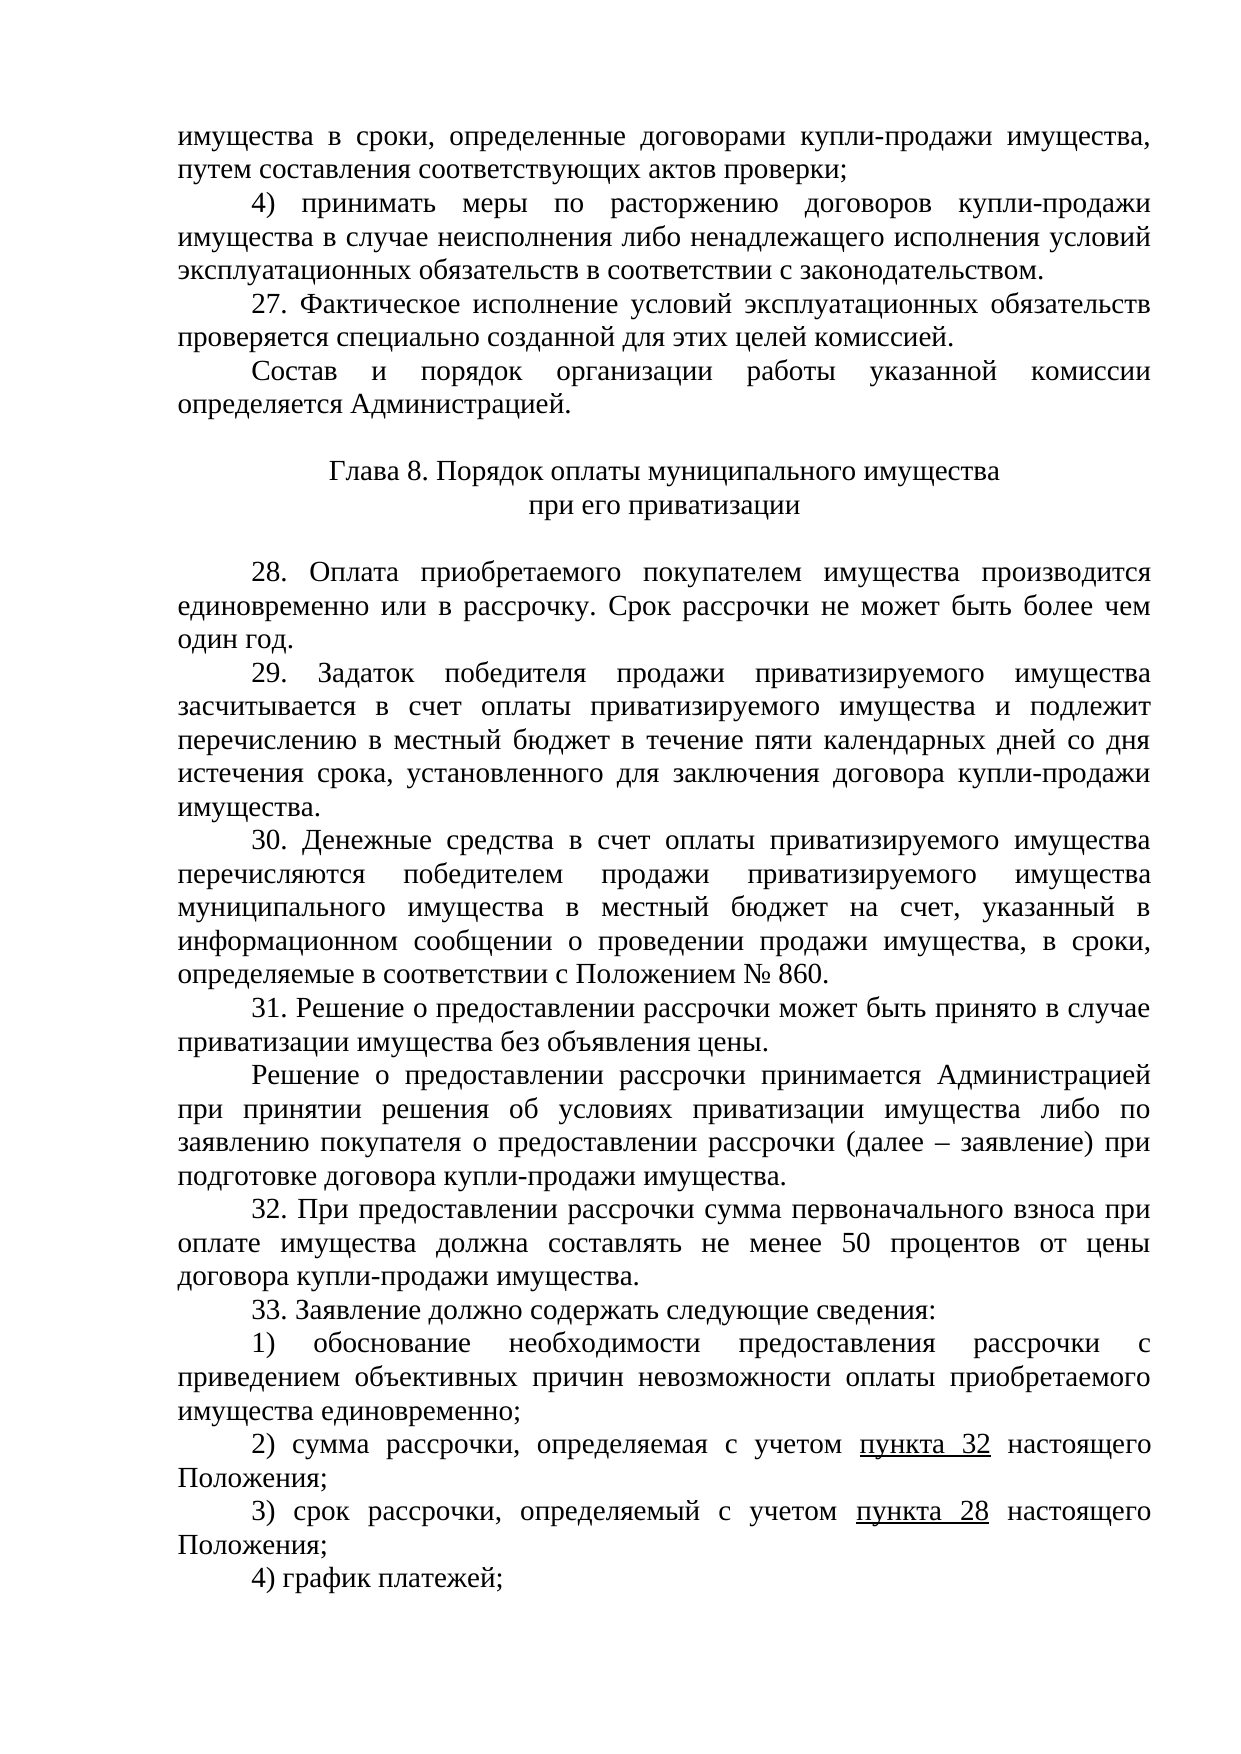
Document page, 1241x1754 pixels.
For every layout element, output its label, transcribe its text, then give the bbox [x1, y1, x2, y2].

text 1) обоснование необходимости предоставления рассрочки с приведением объективных причин невозможности оплаты приобретаемого имущества единовременно; [177, 1326, 1152, 1426]
text 4) график платежей; [177, 1560, 1152, 1594]
text Глава 8. Порядок оплаты муниципального имущества при его приватизации [177, 453, 1152, 521]
text 27. Фактическое исполнение условий эксплуатационных обязательств проверяется специально созданной для этих целей комиссией. [177, 286, 1152, 353]
text 4) принимать меры по расторжению договоров купли-продажи имущества в случае неисполнения либо ненадлежащего исполнения условий эксплуатационных обязательств в соответствии с законодательством. [177, 185, 1152, 286]
text 2) сумма рассрочки, определяемая с учетом пункта 32 настоящего Положения; [177, 1426, 1152, 1493]
text 30. Денежные средства в счет оплаты приватизируемого имущества перечисляются победителем продажи приватизируемого имущества муниципального имущества в местный бюджет на счет, указанный в информационном сообщении о проведении продажи имущества, в сроки, определяемые в соответствии с Положением № 860. [177, 822, 1152, 990]
text 28. Оплата приобретаемого покупателем имущества производится единовременно или в рассрочку. Срок рассрочки не может быть более чем один год. [177, 554, 1152, 655]
text 33. Заявление должно содержать следующие сведения: [177, 1292, 1152, 1326]
text 3) срок рассрочки, определяемый с учетом пункта 28 настоящего Положения; [177, 1493, 1152, 1560]
text 29. Задаток победителя продажи приватизируемого имущества засчитывается в счет оплаты приватизируемого имущества и подлежит перечислению в местный бюджет в течение пяти календарных дней со дня истечения срока, установленного для заключения договора купли-продажи имущества. [177, 655, 1152, 822]
text Состав и порядок организации работы указанной комиссии определяется Администрацией. [177, 353, 1152, 420]
text 32. При предоставлении рассрочки сумма первоначального взноса при оплате имущества должна составлять не менее 50 процентов от цены договора купли-продажи имущества. [177, 1191, 1152, 1292]
text 31. Решение о предоставлении рассрочки может быть принято в случае приватизации имущества без объявления цены. [177, 990, 1152, 1057]
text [177, 118, 1152, 185]
text Решение о предоставлении рассрочки принимается Администрацией при принятии решения об условиях приватизации имущества либо по заявлению покупателя о предоставлении рассрочки (далее – заявление) при подготовке договора купли-продажи имущества. [177, 1057, 1152, 1191]
